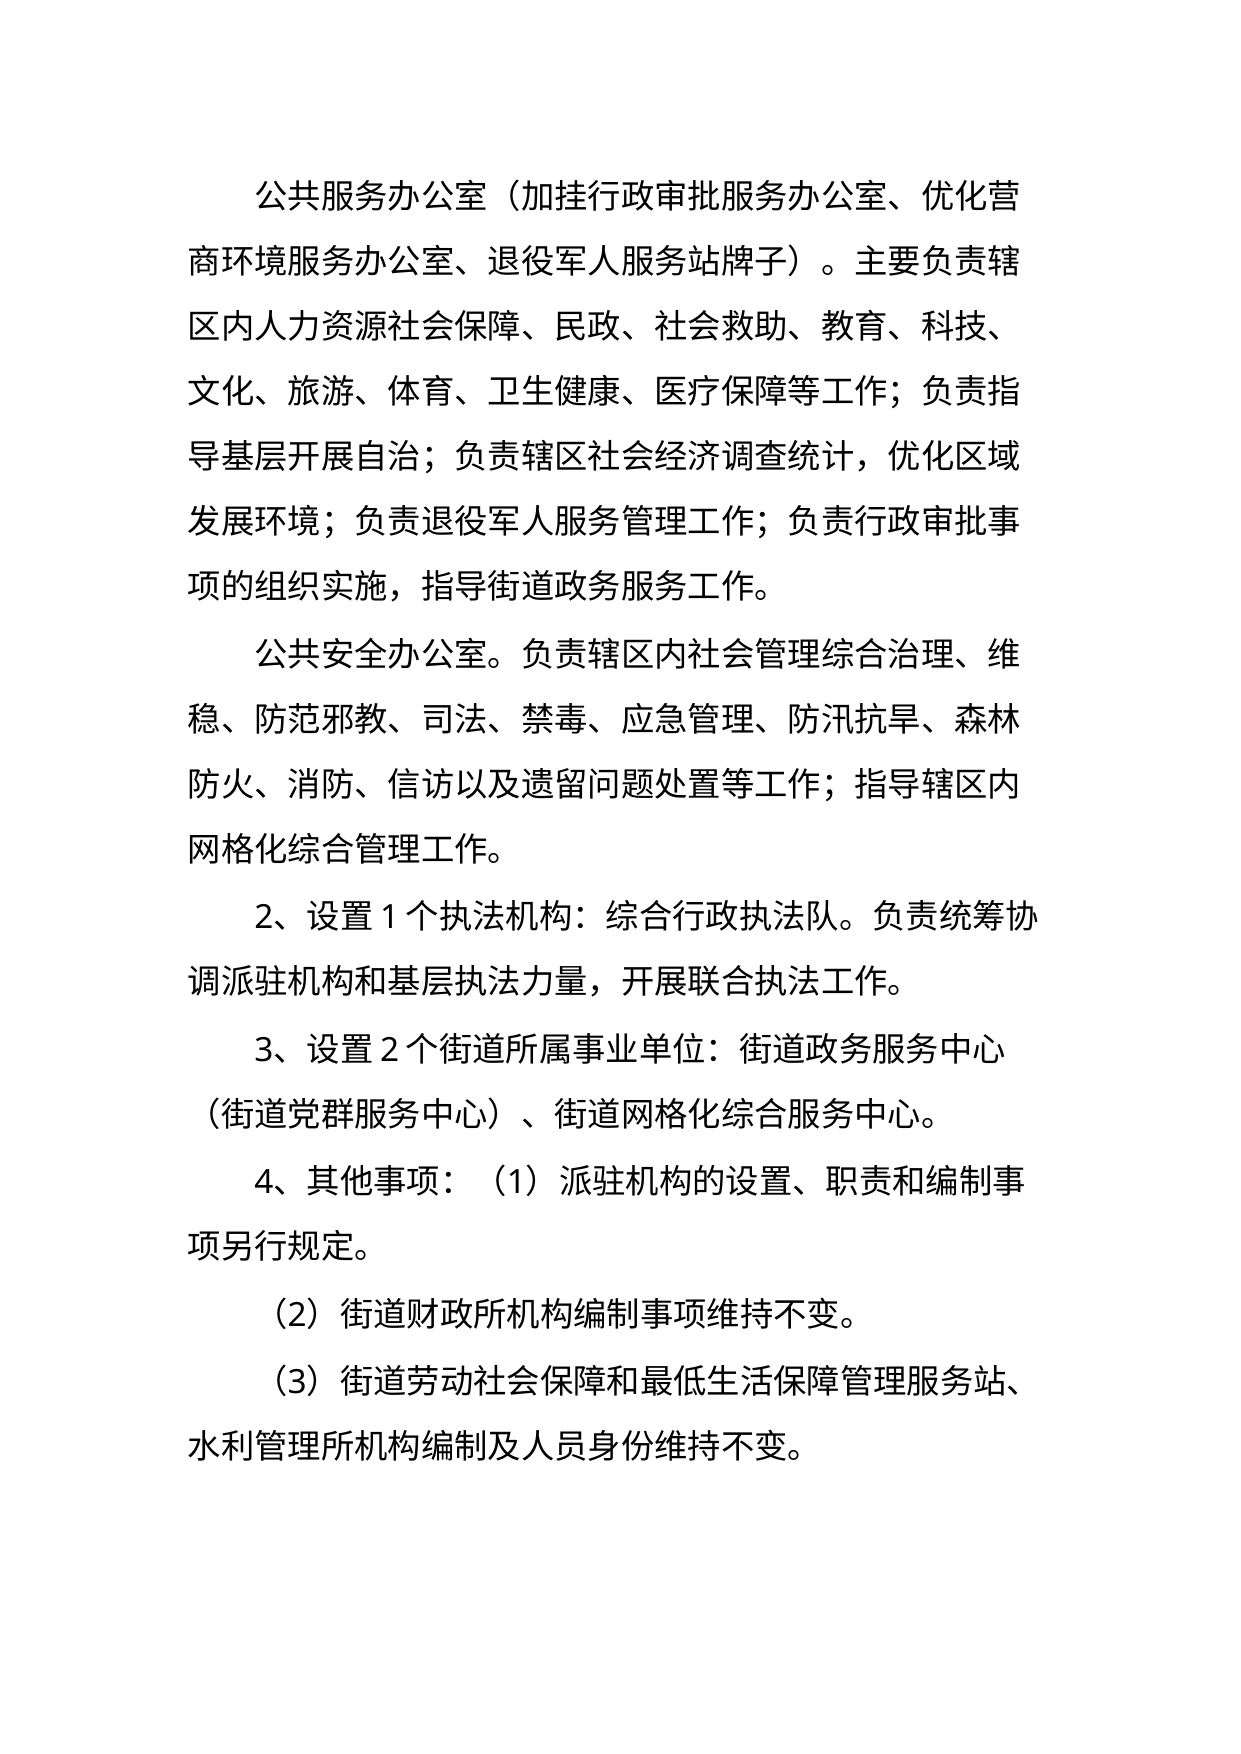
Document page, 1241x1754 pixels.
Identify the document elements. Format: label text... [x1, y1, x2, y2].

text 公共服务办公室（加挂行政审批服务办公室、优化营商环境服务办公室、退役军人服务站牌子）。主要负责辖区内人力资源社会保障、民政、社会救助、教育、科技、文化、旅游、体育、卫生健康、医疗保障等工作；负责指导基层开展自治；负责辖区社会经济调查统计，优化区域发展环境；负责退役军人服务管理工作；负责行政审批事项的组织实施，指导街道政务服务工作。 [187, 162, 1053, 617]
text 4、其他事项：（1）派驻机构的设置、职责和编制事项另行规定。 [187, 1147, 1053, 1277]
text （3）街道劳动社会保障和最低生活保障管理服务站、水利管理所机构编制及人员身份维持不变。 [187, 1347, 1053, 1477]
text 3、设置2个街道所属事业单位：街道政务服务中心（街道党群服务中心）、街道网格化综合服务中心。 [187, 1014, 1053, 1144]
text 2、设置1个执法机构：综合行政执法队。负责统筹协调派驻机构和基层执法力量，开展联合执法工作。 [187, 882, 1053, 1012]
text 公共安全办公室。负责辖区内社会管理综合治理、维稳、防范邪教、司法、禁毒、应急管理、防汛抗旱、森林防火、消防、信访以及遗留问题处置等工作；指导辖区内网格化综合管理工作。 [187, 619, 1053, 879]
text （2）街道财政所机构编制事项维持不变。 [187, 1279, 1053, 1344]
